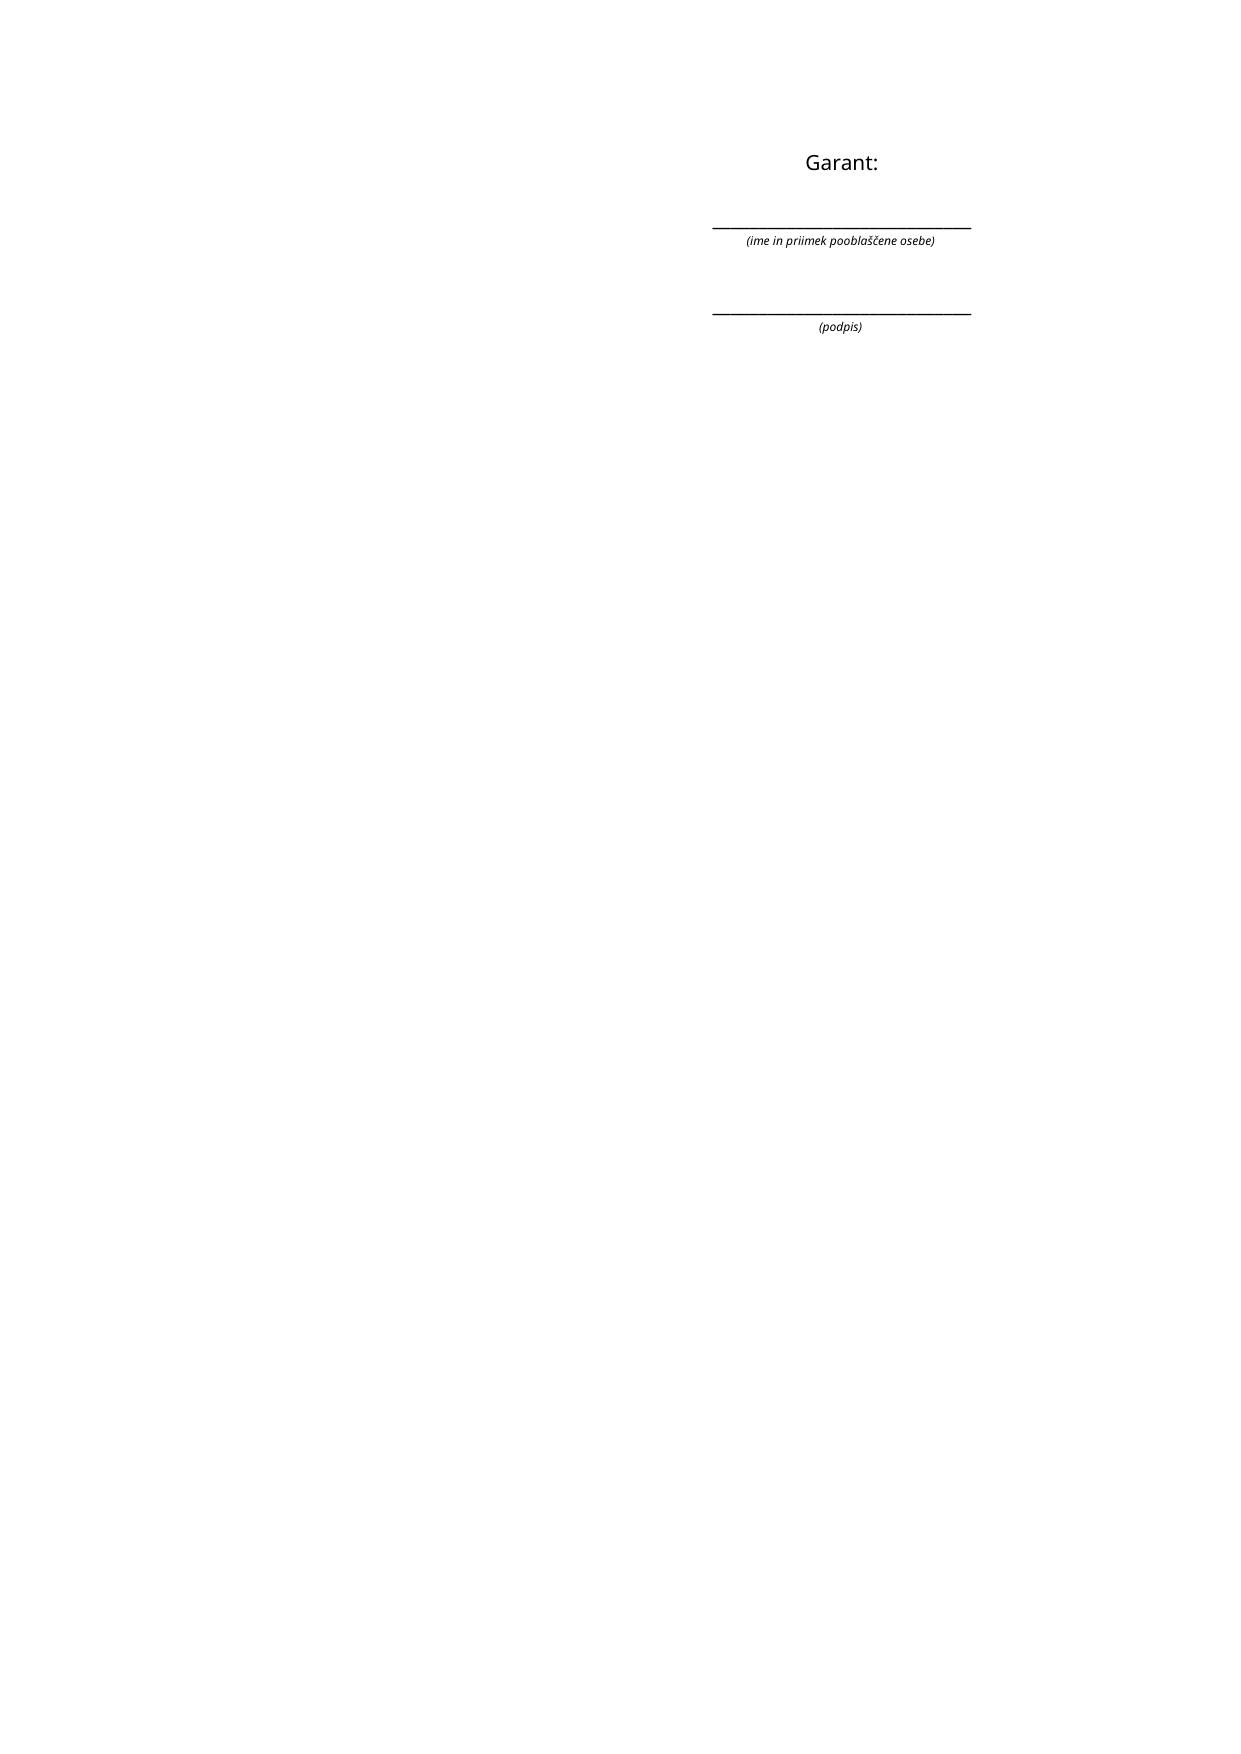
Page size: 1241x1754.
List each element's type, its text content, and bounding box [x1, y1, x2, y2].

text (ime in priimek pooblaščene osebe) [148, 233, 1093, 261]
text ____________________________ [148, 290, 1093, 318]
text ____________________________ [148, 204, 1093, 233]
text Garant: [148, 148, 1093, 176]
text (podpis) [148, 318, 1093, 347]
